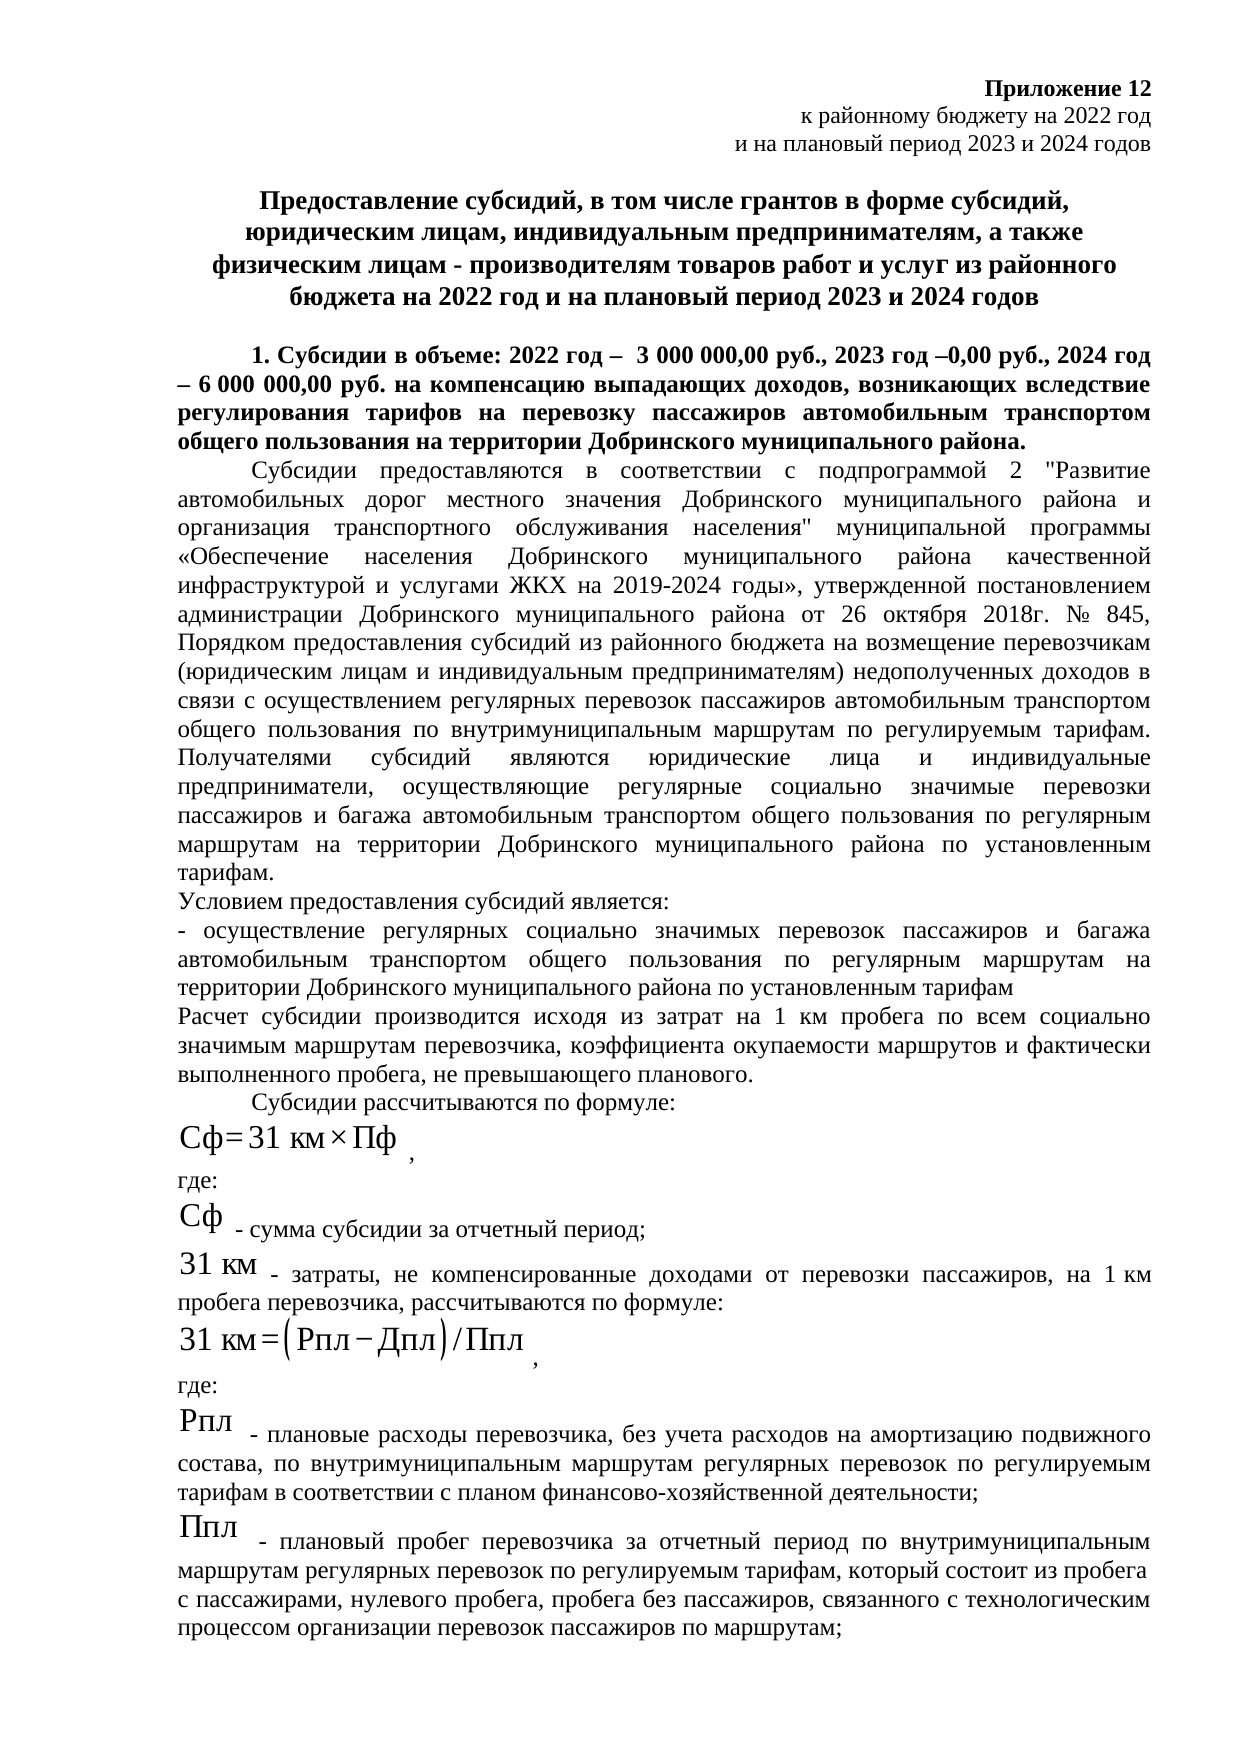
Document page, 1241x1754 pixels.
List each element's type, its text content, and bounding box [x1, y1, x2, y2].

text Субсидии предоставляются в соответствии с подпрограммой 2 "Развитие автомобильных дорог местного значения Добринского муниципального района и организация транспортного обслуживания населения" муниципальной программы «Обеспечение населения Добринского муниципального района качественной инфраструктурой и услугами ЖКХ на 2019-2024 годы», утвержденной постановлением администрации Добринского муниципального района от 26 октября 2018г. № 845, Порядком предоставления субсидий из районного бюджета на возмещение перевозчикам (юридическим лицам и индивидуальным предпринимателям) недополученных доходов в связи с осуществлением регулярных перевозок пассажиров автомобильным транспортом общего пользования по внутримуниципальным маршрутам по регулируемым тарифам. Получателями субсидий являются юридические лица и индивидуальные предприниматели, осуществляющие регулярные социально значимые перевозки пассажиров и багажа автомобильным транспортом общего пользования по регулярным маршрутам на территории Добринского муниципального района по установленным тарифам. [177, 455, 1152, 886]
text - плановый пробег перевозчика за отчетный период по внутримуниципальным маршрутам регулярных перевозок по регулируемым тарифам, который состоит из пробега [177, 1506, 1152, 1584]
text - затраты, не компенсированные доходами от перевозки пассажиров, на 1 км пробега перевозчика, рассчитываются по формуле: [177, 1243, 1152, 1316]
text и на плановый период 2023 и 2024 годов [177, 129, 1152, 157]
text Расчет субсидии производится исходя из затрат на пробега по всем социально значимым маршрутам перевозчика, коэффициента окупаемости маршрутов и фактически выполненного пробега, не превышающего планового. [177, 1001, 1152, 1087]
text - плановые расходы перевозчика, без учета расходов на амортизацию подвижного состава, по внутримуниципальным маршрутам регулярных перевозок по регулируемым тарифам в соответствии с планом финансово-хозяйственной деятельности; [177, 1399, 1152, 1506]
text Условием предоставления субсидий является: [177, 886, 1152, 915]
text 1. Субсидии в объеме: 2022 год – 3 000 000,00 руб., 2023 год –0,00 руб., 2024 год – 6 000 000,00 руб. на компенсацию выпадающих доходов, возникающих вследствие регулирования тарифов на перевозку пассажиров автомобильным транспортом общего пользования на территории Добринского муниципального района. [177, 340, 1152, 455]
text Субсидии рассчитываются по формуле: [177, 1087, 1152, 1116]
text , [177, 1316, 1152, 1370]
text к районному бюджету на 2022 год [177, 101, 1152, 129]
text с пассажирами, нулевого пробега, пробега без пассажиров, связанного с технологическим процессом организации перевозок пассажиров по маршрутам; [177, 1584, 1152, 1641]
text - сумма субсидии за отчетный период; [177, 1194, 1152, 1243]
text Предоставление субсидий, в том числе грантов в форме субсидий, юридическим лицам, индивидуальным предпринимателям, а также физическим лицам - производителям товаров работ и услуг из районного бюджета на 2022 год и на плановый период 2023 и 2024 годов [177, 184, 1152, 311]
text где: [177, 1165, 1152, 1194]
text Приложение 12 [148, 74, 1152, 101]
text - осуществление регулярных социально значимых перевозок пассажиров и багажа автомобильным транспортом общего пользования по регулярным маршрутам на территории Добринского муниципального района по установленным тарифам [177, 915, 1152, 1001]
text , [177, 1116, 1152, 1165]
text где: [177, 1370, 1152, 1399]
